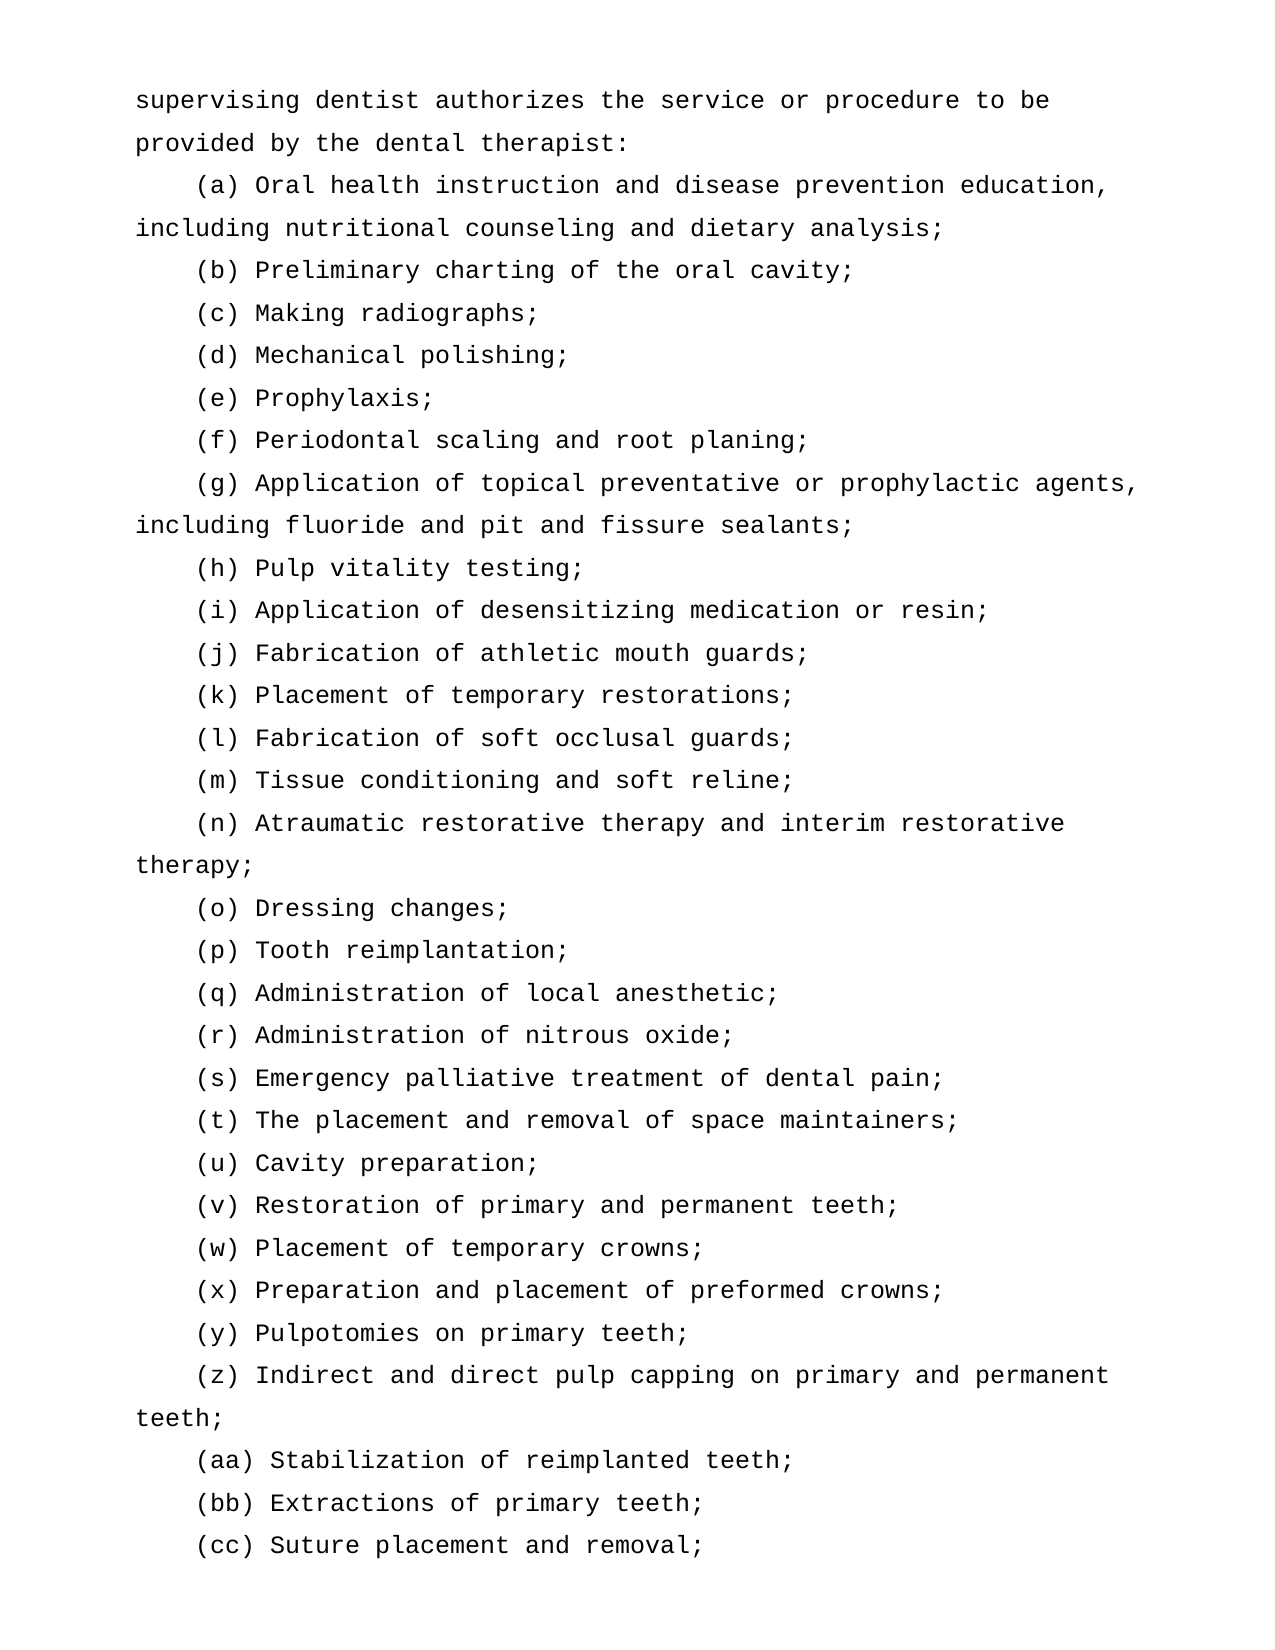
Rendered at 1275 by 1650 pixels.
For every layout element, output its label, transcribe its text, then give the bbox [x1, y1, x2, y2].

text (j) Fabrication of athletic mouth guards; [135, 627, 1170, 670]
text (aa) Stabilization of reimplanted teeth; [135, 1435, 1170, 1477]
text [135, 75, 1170, 160]
text (cc) Suture placement and removal; [135, 1520, 1170, 1562]
text (bb) Extractions of primary teeth; [135, 1477, 1170, 1520]
text (m) Tissue conditioning and soft reline; [135, 755, 1170, 797]
text (o) Dressing changes; [135, 882, 1170, 925]
text (p) Tooth reimplantation; [135, 925, 1170, 967]
text (a) Oral health instruction and disease prevention education, including nutritional counseling and dietary analysis; [135, 160, 1170, 245]
text (d) Mechanical polishing; [135, 330, 1170, 372]
text (f) Periodontal scaling and root planing; [135, 415, 1170, 457]
text (v) Restoration of primary and permanent teeth; [135, 1180, 1170, 1222]
text (e) Prophylaxis; [135, 372, 1170, 415]
text (r) Administration of nitrous oxide; [135, 1010, 1170, 1052]
text (n) Atraumatic restorative therapy and interim restorative therapy; [135, 797, 1170, 882]
text (y) Pulpotomies on primary teeth; [135, 1307, 1170, 1350]
text (q) Administration of local anesthetic; [135, 967, 1170, 1010]
text (l) Fabrication of soft occlusal guards; [135, 712, 1170, 755]
text (u) Cavity preparation; [135, 1137, 1170, 1180]
text (h) Pulp vitality testing; [135, 542, 1170, 585]
text (c) Making radiographs; [135, 287, 1170, 330]
text (g) Application of topical preventative or prophylactic agents, including fluoride and pit and fissure sealants; [135, 457, 1170, 542]
text (s) Emergency palliative treatment of dental pain; [135, 1052, 1170, 1095]
text (b) Preliminary charting of the oral cavity; [135, 245, 1170, 287]
text (i) Application of desensitizing medication or resin; [135, 585, 1170, 627]
text (t) The placement and removal of space maintainers; [135, 1095, 1170, 1137]
text (x) Preparation and placement of preformed crowns; [135, 1265, 1170, 1307]
text (z) Indirect and direct pulp capping on primary and permanent teeth; [135, 1350, 1170, 1435]
text (w) Placement of temporary crowns; [135, 1222, 1170, 1265]
text (k) Placement of temporary restorations; [135, 670, 1170, 712]
